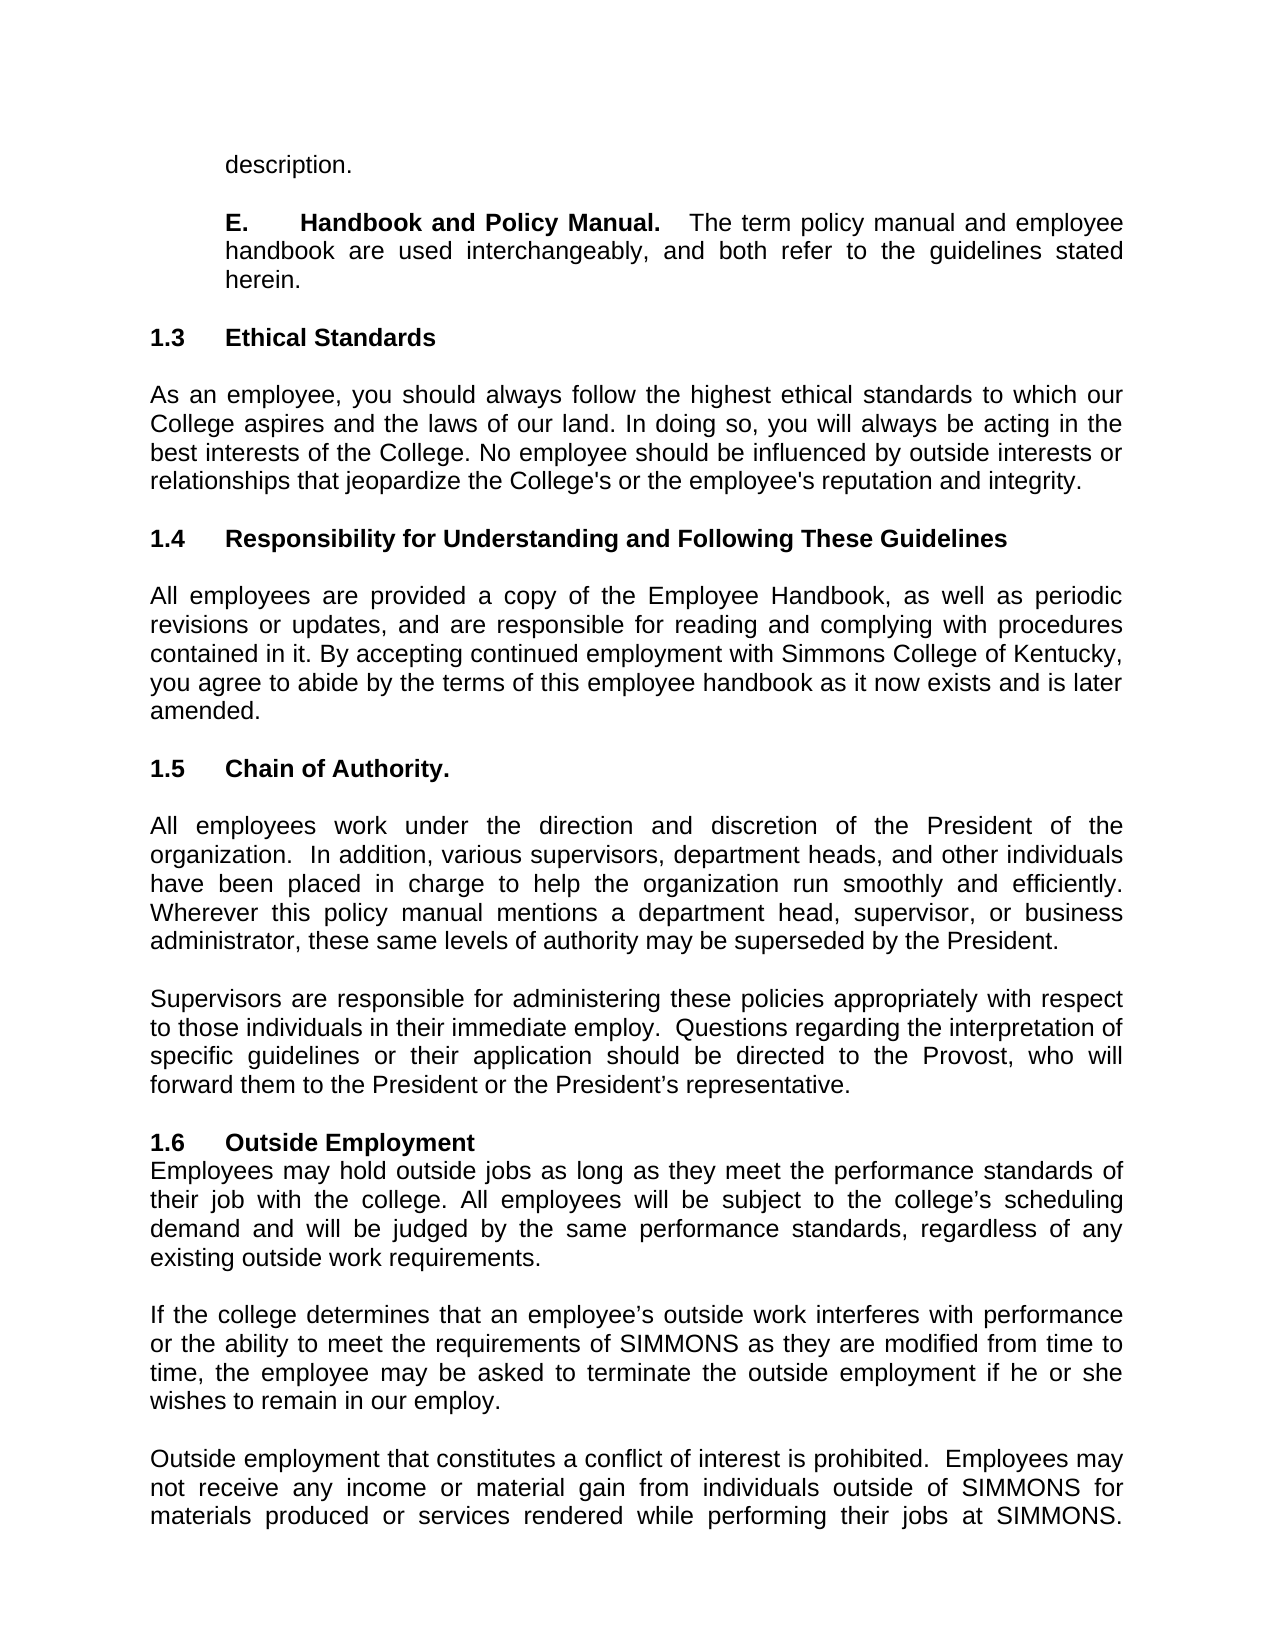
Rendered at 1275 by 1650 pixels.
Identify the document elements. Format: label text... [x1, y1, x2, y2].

text 1.3 Ethical Standards [150, 322, 1125, 351]
text All employees work under the direction and discretion of the President of the organization. In addition, various supervisors, department heads, and other individuals have been placed in charge to help the organization run smoothly and efficiently. Wherever this policy manual mentions a department head, supervisor, or business administrator, these same levels of authority may be superseded by the President. [150, 811, 1125, 955]
text 1.4 Responsibility for Understanding and Following These Guidelines [150, 524, 1125, 552]
text All employees are provided a copy of the Employee Handbook, as well as periodic revisions or updates, and are responsible for reading and complying with procedures contained in it. By accepting continued employment with Simmons College of Kentucky, you agree to abide by the terms of this employee handbook as it now exists and is later amended. [150, 581, 1125, 725]
text 1.6 Outside Employment [150, 1127, 1125, 1156]
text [225, 150, 1125, 179]
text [150, 1444, 1125, 1530]
text Employees may hold outside jobs as long as they meet the performance standards of their job with the college. All employees will be subject to the college’s scheduling demand and will be judged by the same performance standards, regardless of any existing outside work requirements. [150, 1156, 1125, 1271]
text E. Handbook and Policy Manual. The term policy manual and employee handbook are used interchangeably, and both refer to the guidelines stated herein. [225, 207, 1125, 294]
text Supervisors are responsible for administering these policies appropriately with respect to those individuals in their immediate employ. Questions regarding the interpretation of specific guidelines or their application should be directed to the Provost, who will forward them to the President or the President’s representative. [150, 984, 1125, 1099]
text As an employee, you should always follow the highest ethical standards to which our College aspires and the laws of our land. In doing so, you will always be acting in the best interests of the College. No employee should be influenced by outside interests or relationships that jeopardize the College's or the employee's reputation and integrity. [150, 380, 1125, 495]
text If the college determines that an employee’s outside work interferes with performance or the ability to meet the requirements of SIMMONS as they are modified from time to time, the employee may be asked to terminate the outside employment if he or she wishes to remain in our employ. [150, 1300, 1125, 1415]
text 1.5 Chain of Authority. [150, 754, 1125, 782]
